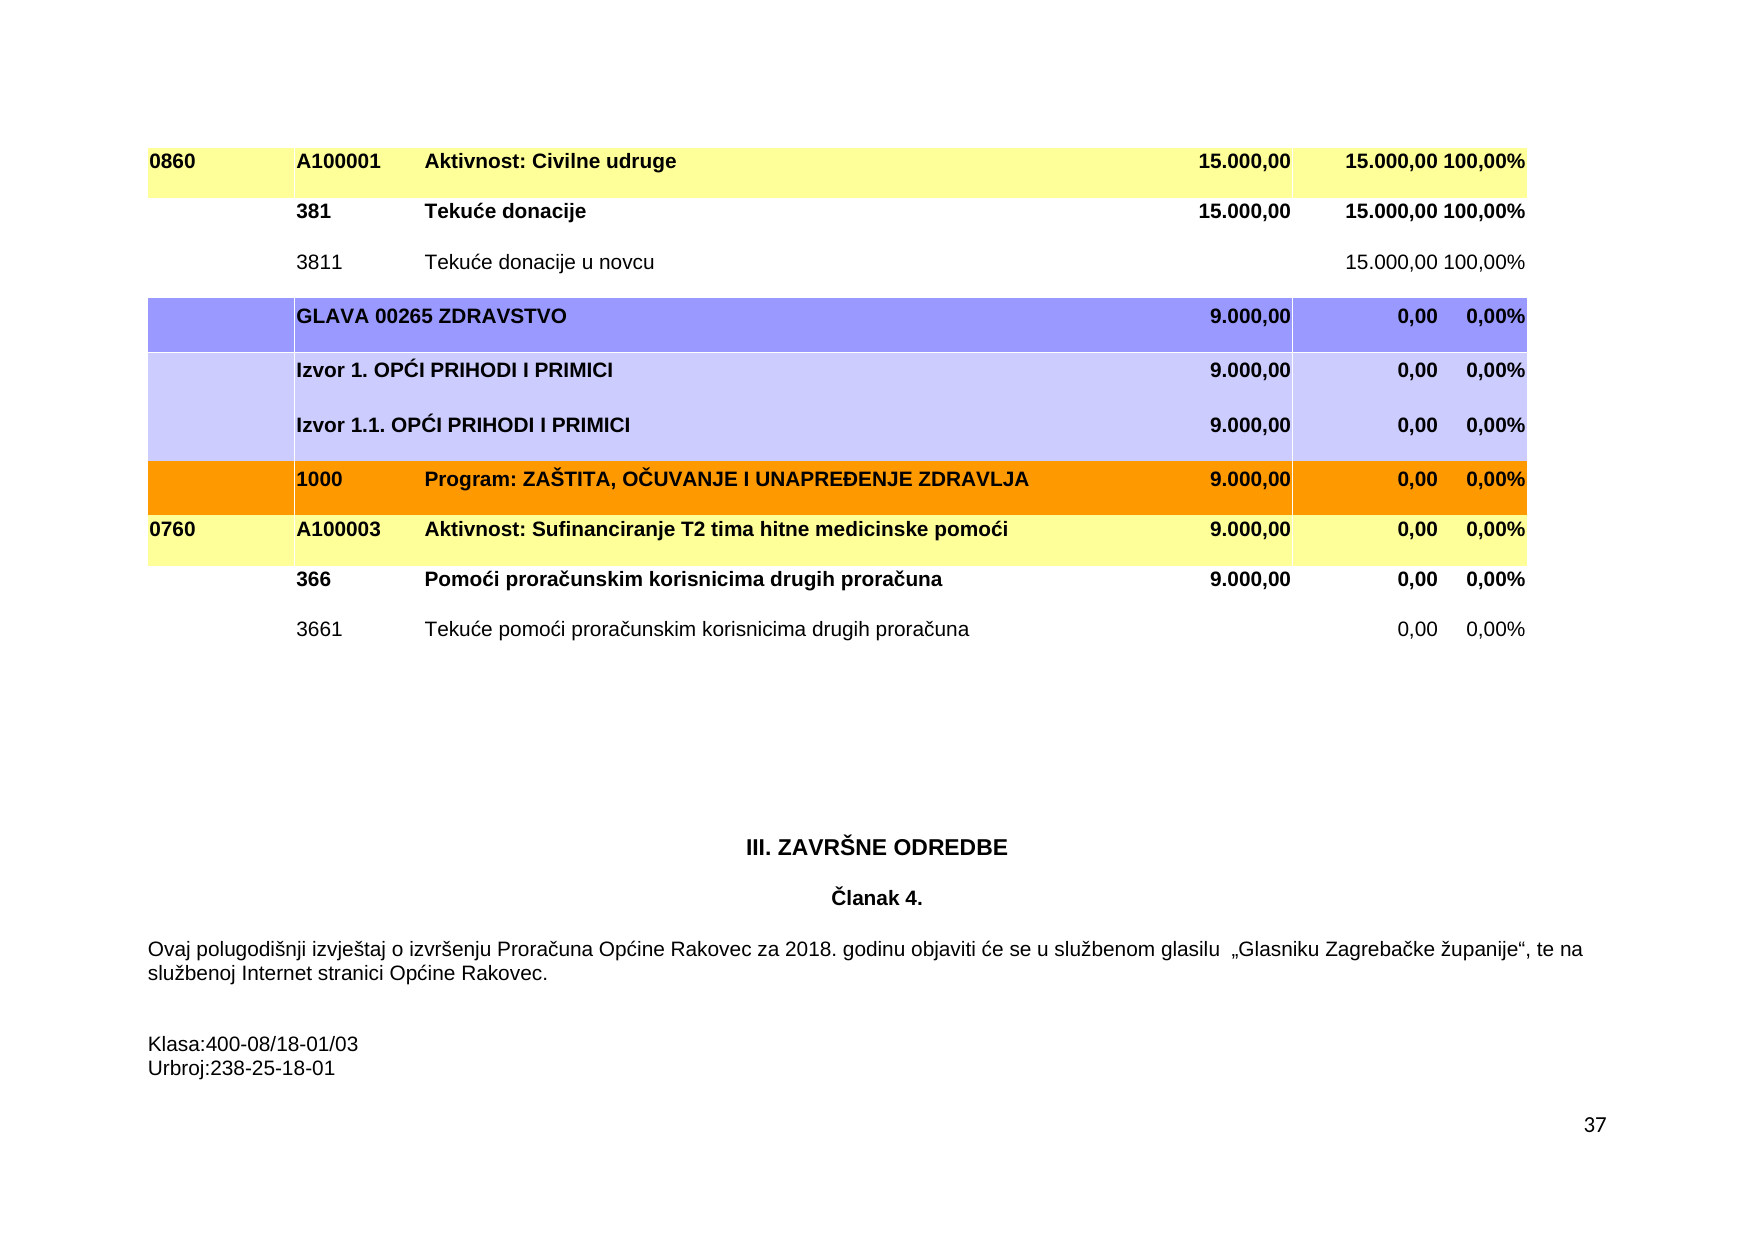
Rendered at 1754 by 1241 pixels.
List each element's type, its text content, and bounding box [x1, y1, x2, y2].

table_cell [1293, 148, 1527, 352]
text Klasa:400-08/18-01/03 [148, 1032, 1606, 1056]
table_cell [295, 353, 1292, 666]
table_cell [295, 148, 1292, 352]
text Urbroj:238-25-18-01 [148, 1056, 1606, 1080]
text Članak 4. [148, 886, 1606, 910]
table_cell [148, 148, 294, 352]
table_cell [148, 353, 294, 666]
text Ovaj polugodišnji izvještaj o izvršenju Proračuna Općine Rakovec za 2018. godinu objaviti će se u službenom glasilu „Glasniku Zagrebačke županije“, te na službenoj Internet stranici Općine Rakovec. [148, 936, 1606, 984]
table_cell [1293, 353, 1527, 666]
text III. ZAVRŠNE ODREDBE [148, 833, 1606, 860]
